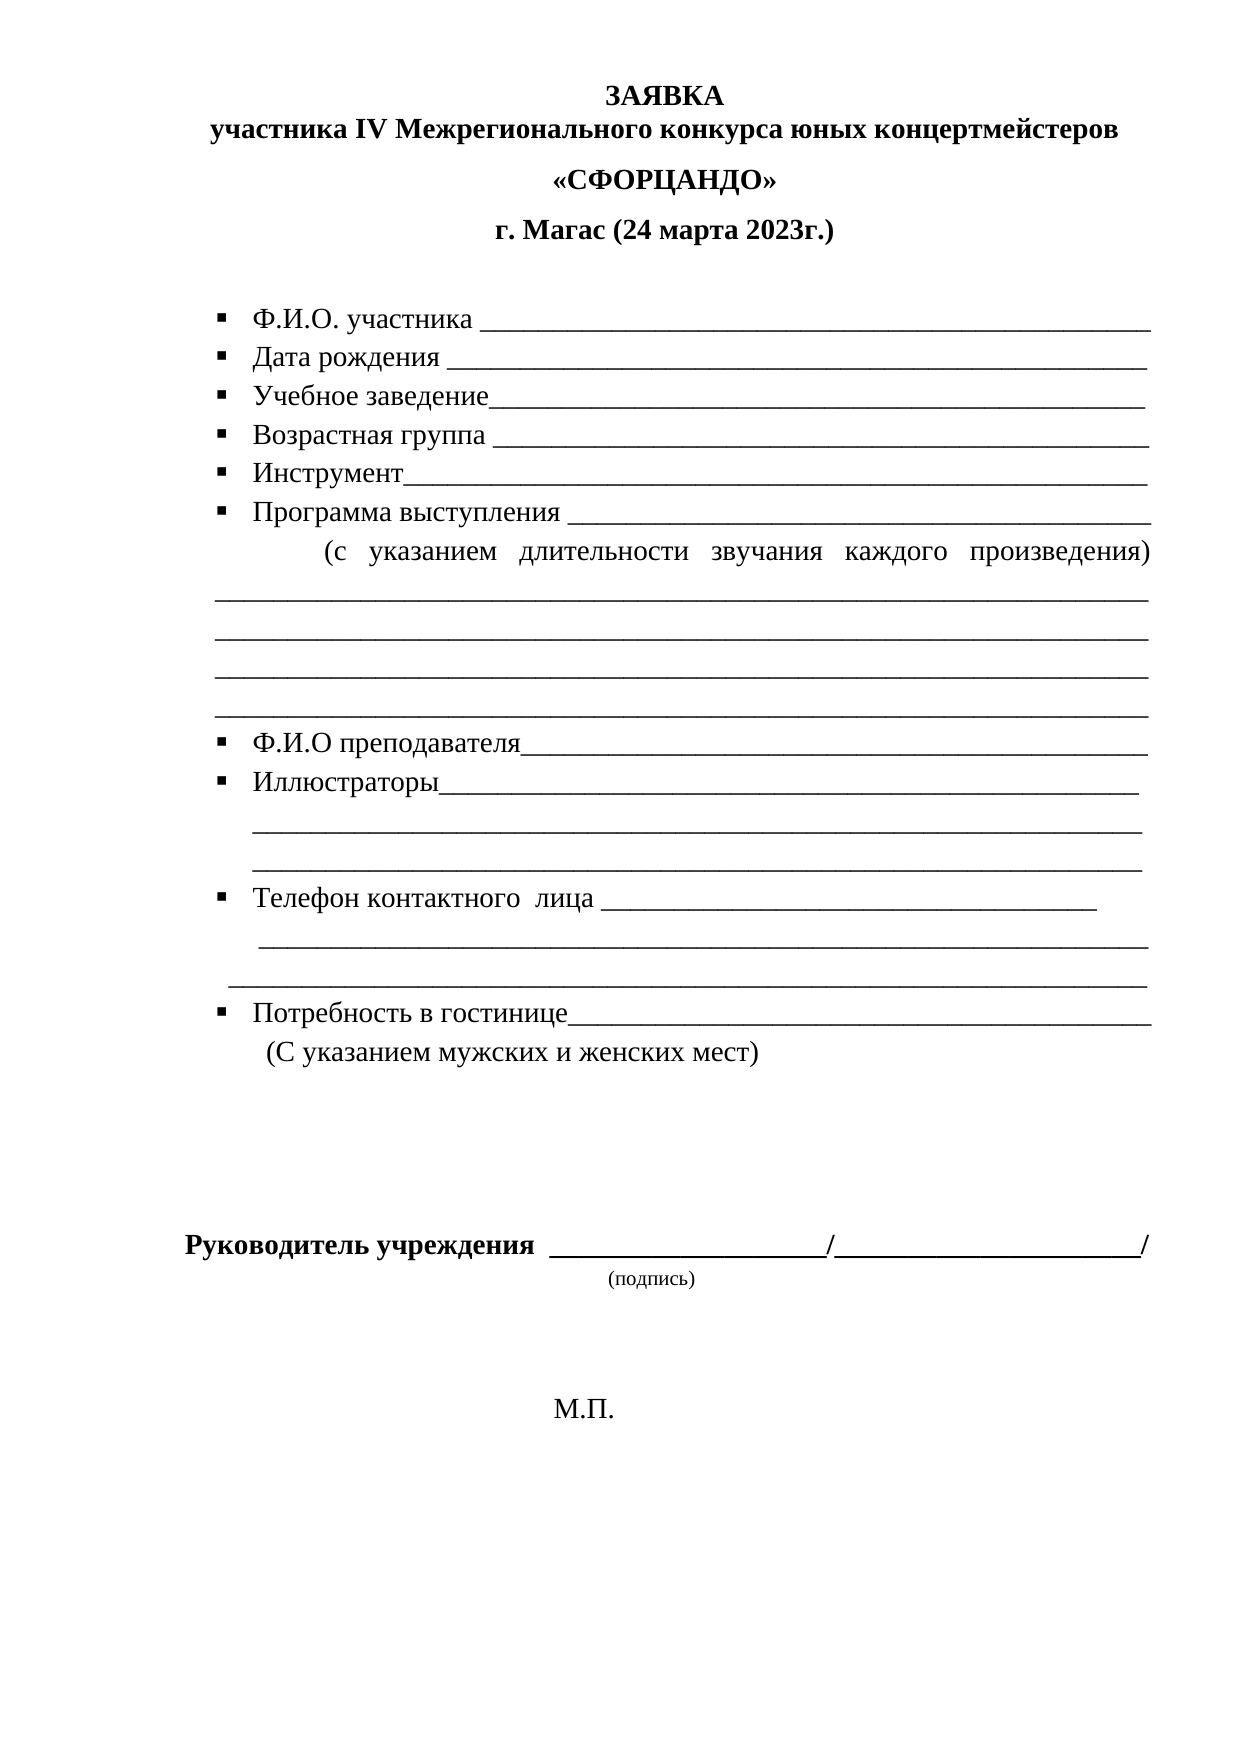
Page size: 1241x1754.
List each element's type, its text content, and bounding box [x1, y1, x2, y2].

list Ф.И.О. участника ______________________________________________ [215, 301, 1152, 334]
text М.П. [472, 1391, 1152, 1425]
text ЗАЯВКА [177, 78, 1152, 111]
text (С указанием мужских и женских мест) [215, 1034, 1152, 1068]
list Телефон контактного лица __________________________________ [215, 880, 1152, 913]
text _______________________________________________________________ [177, 957, 1152, 991]
text Руководитель учреждения ___________________/_____________________/ [177, 1227, 1152, 1261]
text (подпись) [177, 1266, 1152, 1289]
text (с указанием длительности звучания каждого произведения) ________________________________________________________________________________________________________________________________________________________________________________________________________________________________________________________________ [215, 533, 1152, 721]
list Иллюстраторы__________________________________________________________________________________________________________________________________________________________________________ [215, 764, 1152, 875]
text _____________________________________________________________ [215, 918, 1152, 952]
list Возрастная группа _____________________________________________ [215, 417, 1152, 451]
list Потребность в гостинице________________________________________ [215, 996, 1152, 1029]
list Инструмент___________________________________________________ [215, 456, 1152, 489]
text г. Магас (24 марта 2023г.) [177, 212, 1152, 246]
list Программа выступления ________________________________________ [215, 494, 1152, 528]
text участника IV Межрегионального конкурса юных концертмейстеров «СФОРЦАНДО» [177, 111, 1152, 195]
list Дата рождения ________________________________________________ [215, 339, 1152, 373]
list Учебное заведение_____________________________________________ [215, 378, 1152, 412]
list Ф.И.О преподавателя___________________________________________ [215, 726, 1152, 759]
